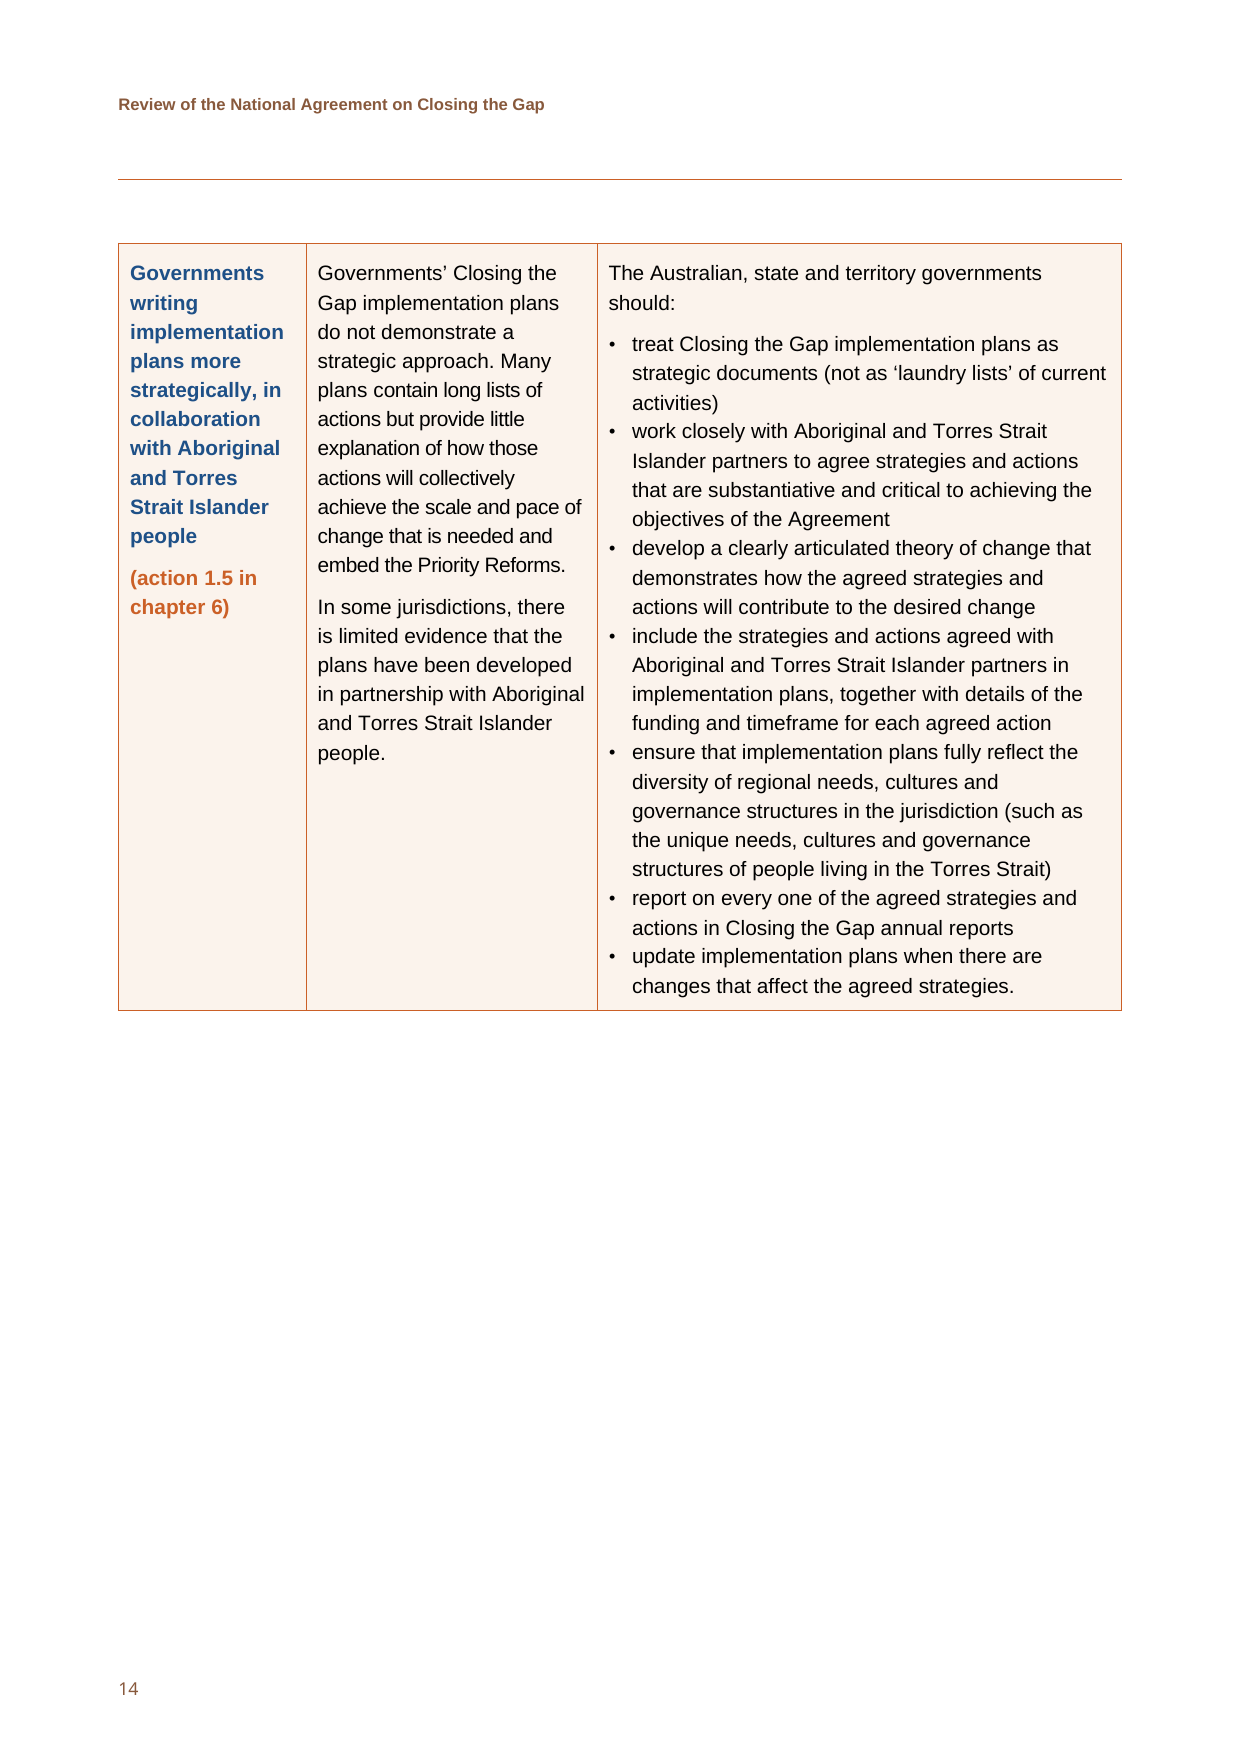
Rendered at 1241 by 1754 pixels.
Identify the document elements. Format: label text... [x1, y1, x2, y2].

table_cell Governments writing implementation plans more strategically, in collaboration with Aboriginal and Torres Strait Islander people (action 1.5 in chapter 6) [119, 244, 306, 1010]
table_cell Governments’ Closing the Gap implementation plans do not demonstrate a strategic approach. Many plans contain long lists of actions but provide little explanation of how those actions will collectively achieve the scale and pace of change that is needed and embed the Priority Reforms. In some jurisdictions, there is limited evidence that the plans have been developed in partnership with Aboriginal and Torres Strait Islander people. [307, 244, 597, 1010]
table_cell The Australian, state and territory governments should: treat Closing the Gap implementation plans as strategic documents (not as ‘laundry lists’ of current activities) work closely with Aboriginal and Torres Strait Islander partners to agree strategies and actions that are substantiative and critical to achieving the objectives of the Agreement develop a clearly articulated theory of change that demonstrates how the agreed strategies and actions will contribute to the desired change include the strategies and actions agreed with Aboriginal and Torres Strait Islander partners in implementation plans, together with details of the funding and timeframe for each agreed action ensure that implementation plans fully reflect the diversity of regional needs, cultures and governance structures in the jurisdiction (such as the unique needs, cultures and governance structures of people living in the Torres Strait) report on every one of the agreed strategies and actions in Closing the Gap annual reports update implementation plans when there are changes that affect the agreed strategies. [598, 244, 1121, 1010]
